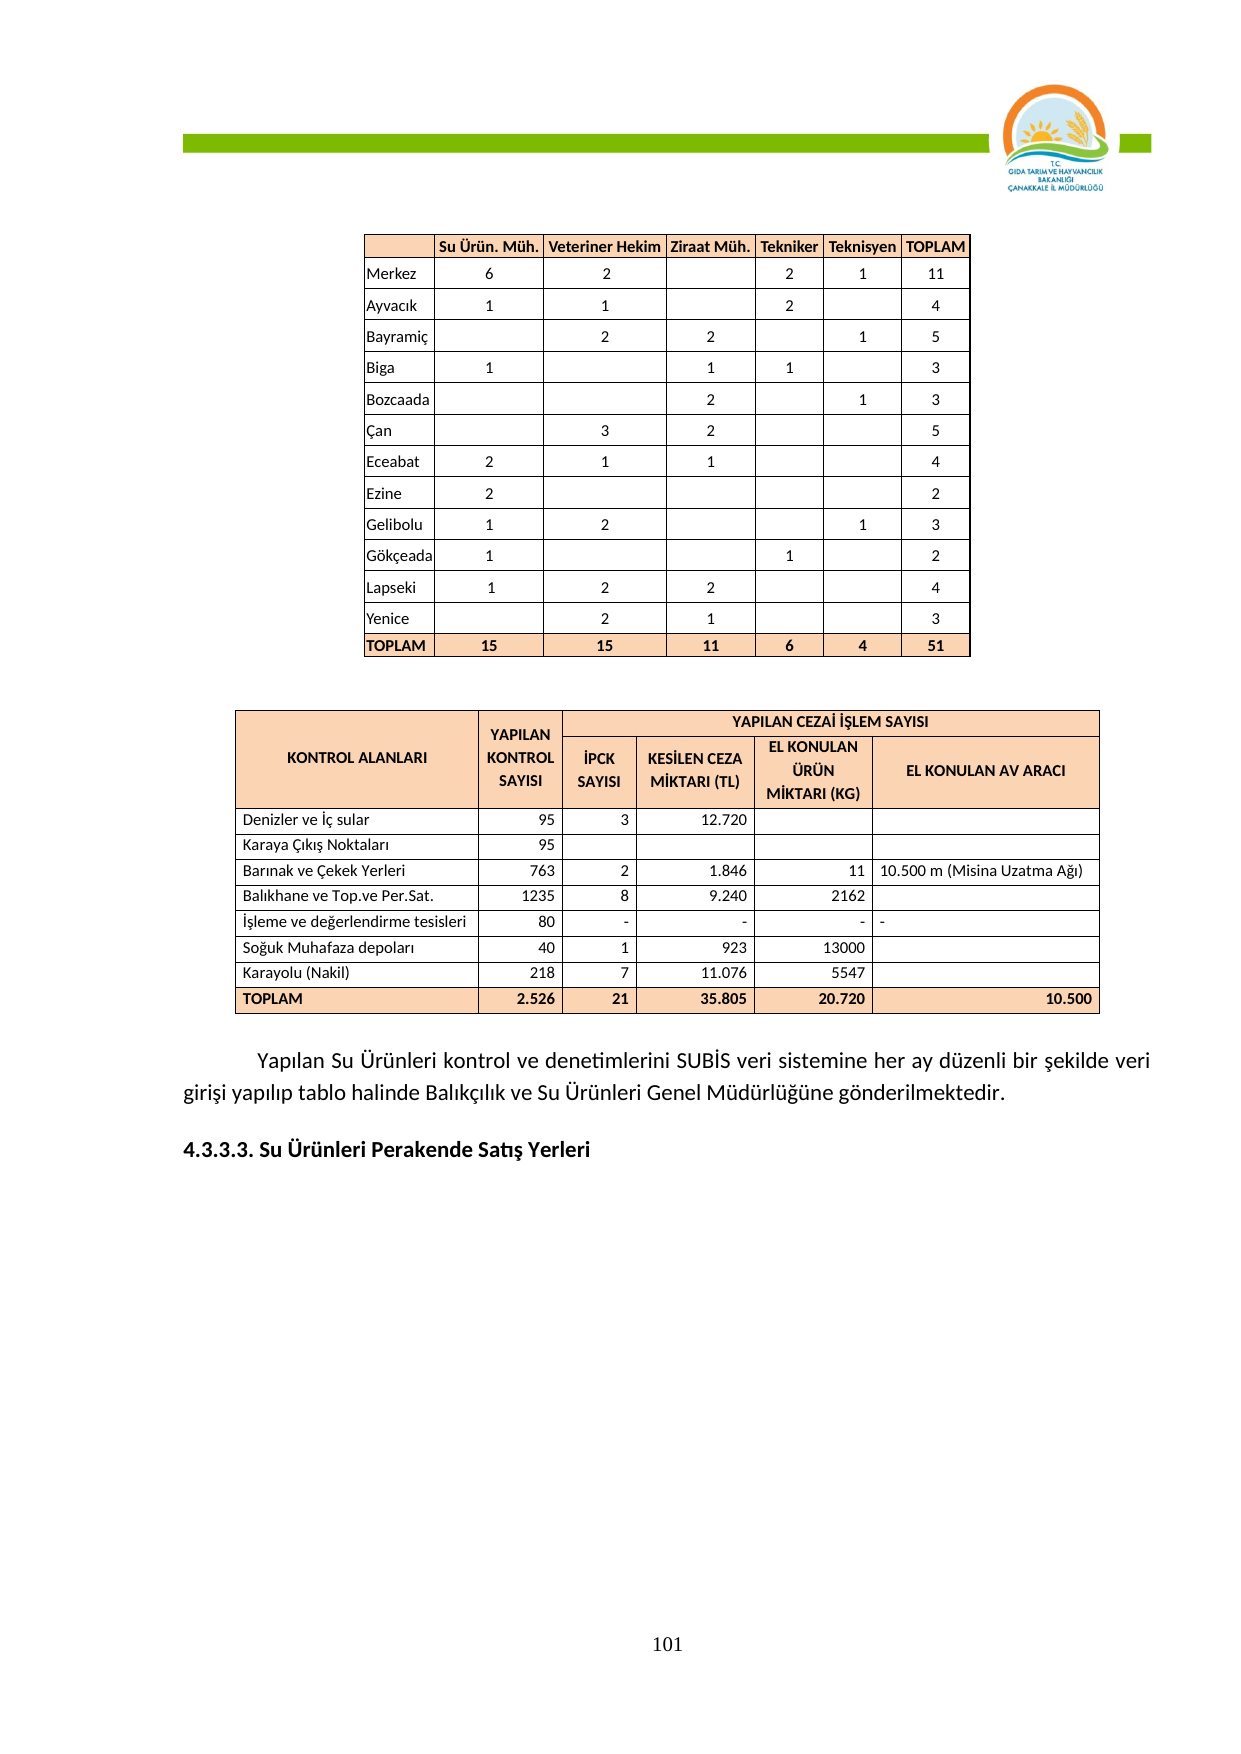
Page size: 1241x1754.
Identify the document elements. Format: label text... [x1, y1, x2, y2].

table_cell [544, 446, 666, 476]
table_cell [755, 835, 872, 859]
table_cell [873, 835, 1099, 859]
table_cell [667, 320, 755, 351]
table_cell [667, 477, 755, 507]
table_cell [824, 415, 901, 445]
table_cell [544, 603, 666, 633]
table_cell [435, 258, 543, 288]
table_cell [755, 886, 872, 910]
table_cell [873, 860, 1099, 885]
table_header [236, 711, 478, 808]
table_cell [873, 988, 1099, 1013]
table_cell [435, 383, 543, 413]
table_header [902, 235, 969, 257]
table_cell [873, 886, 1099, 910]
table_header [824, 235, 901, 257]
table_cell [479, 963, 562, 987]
picture [183, 73, 1152, 206]
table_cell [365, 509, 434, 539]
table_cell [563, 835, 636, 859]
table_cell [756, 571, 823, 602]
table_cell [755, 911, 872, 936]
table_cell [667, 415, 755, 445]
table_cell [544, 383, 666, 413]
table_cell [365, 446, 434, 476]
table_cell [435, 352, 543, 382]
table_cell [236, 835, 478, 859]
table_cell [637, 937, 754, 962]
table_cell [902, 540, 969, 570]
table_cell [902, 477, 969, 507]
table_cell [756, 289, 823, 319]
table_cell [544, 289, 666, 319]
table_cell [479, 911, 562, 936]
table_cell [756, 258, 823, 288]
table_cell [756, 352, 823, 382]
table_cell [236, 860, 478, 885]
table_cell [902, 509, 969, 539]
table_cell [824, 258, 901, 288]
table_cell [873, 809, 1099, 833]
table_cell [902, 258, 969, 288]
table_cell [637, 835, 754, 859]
subtitle 4.3.3.3. Su Ürünleri Perakende Satış Yerleri [183, 1135, 1152, 1163]
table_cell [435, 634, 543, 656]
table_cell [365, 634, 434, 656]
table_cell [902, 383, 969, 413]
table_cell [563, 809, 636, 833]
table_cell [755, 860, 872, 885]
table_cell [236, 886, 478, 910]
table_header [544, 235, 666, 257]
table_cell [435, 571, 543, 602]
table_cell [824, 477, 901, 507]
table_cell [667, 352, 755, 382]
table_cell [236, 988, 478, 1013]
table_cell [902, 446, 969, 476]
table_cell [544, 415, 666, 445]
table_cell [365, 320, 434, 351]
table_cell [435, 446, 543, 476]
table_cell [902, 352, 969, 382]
text Yapılan Su Ürünleri kontrol ve denetimlerini SUBİS veri sistemine her ay düzenli bir şekilde veri girişi yapılıp tablo halinde Balıkçılık ve Su Ürünleri Genel Müdürlüğüne gönderilmektedir. [183, 1046, 1152, 1106]
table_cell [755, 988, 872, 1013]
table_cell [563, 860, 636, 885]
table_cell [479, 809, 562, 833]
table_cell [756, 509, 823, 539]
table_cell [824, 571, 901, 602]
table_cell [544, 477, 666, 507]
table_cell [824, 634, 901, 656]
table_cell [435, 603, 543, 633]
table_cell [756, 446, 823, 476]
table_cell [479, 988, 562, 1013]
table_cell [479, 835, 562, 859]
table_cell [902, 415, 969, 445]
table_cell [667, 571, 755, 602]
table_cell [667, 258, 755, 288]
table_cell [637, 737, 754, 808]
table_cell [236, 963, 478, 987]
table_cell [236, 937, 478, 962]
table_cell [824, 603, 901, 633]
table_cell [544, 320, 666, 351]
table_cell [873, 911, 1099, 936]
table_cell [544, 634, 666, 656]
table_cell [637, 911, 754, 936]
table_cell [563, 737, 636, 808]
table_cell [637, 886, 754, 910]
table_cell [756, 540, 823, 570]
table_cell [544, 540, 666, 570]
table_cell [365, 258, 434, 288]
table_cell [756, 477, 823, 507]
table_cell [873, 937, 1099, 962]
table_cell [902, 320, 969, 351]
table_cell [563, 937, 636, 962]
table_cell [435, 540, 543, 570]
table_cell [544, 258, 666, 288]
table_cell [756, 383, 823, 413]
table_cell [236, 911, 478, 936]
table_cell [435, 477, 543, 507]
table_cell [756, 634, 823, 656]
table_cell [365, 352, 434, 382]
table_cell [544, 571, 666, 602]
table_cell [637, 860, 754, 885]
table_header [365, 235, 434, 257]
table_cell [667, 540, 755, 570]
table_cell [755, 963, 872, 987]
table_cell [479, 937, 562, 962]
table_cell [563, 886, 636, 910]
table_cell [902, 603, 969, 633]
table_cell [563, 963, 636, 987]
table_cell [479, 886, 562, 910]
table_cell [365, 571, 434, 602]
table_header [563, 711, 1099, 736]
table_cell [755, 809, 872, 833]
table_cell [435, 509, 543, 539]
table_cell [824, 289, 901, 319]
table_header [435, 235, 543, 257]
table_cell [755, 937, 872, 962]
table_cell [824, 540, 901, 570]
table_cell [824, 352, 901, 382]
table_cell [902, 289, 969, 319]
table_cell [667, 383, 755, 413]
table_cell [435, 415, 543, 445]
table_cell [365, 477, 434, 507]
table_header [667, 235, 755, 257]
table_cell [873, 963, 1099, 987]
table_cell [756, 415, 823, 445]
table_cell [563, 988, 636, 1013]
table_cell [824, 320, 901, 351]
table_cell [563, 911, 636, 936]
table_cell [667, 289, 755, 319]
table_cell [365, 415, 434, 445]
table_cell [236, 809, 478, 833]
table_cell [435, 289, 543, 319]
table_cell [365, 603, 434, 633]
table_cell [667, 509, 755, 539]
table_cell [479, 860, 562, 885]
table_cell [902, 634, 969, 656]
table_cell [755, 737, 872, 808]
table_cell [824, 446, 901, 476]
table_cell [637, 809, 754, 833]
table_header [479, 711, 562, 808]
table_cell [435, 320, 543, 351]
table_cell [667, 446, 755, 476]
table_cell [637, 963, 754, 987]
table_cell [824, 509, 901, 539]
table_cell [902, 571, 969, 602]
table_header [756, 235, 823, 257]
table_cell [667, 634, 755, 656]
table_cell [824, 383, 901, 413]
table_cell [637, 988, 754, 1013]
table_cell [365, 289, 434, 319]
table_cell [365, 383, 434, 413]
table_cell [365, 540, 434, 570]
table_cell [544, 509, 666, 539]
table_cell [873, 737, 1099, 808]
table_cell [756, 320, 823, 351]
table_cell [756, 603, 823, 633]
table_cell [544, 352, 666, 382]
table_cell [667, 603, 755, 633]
